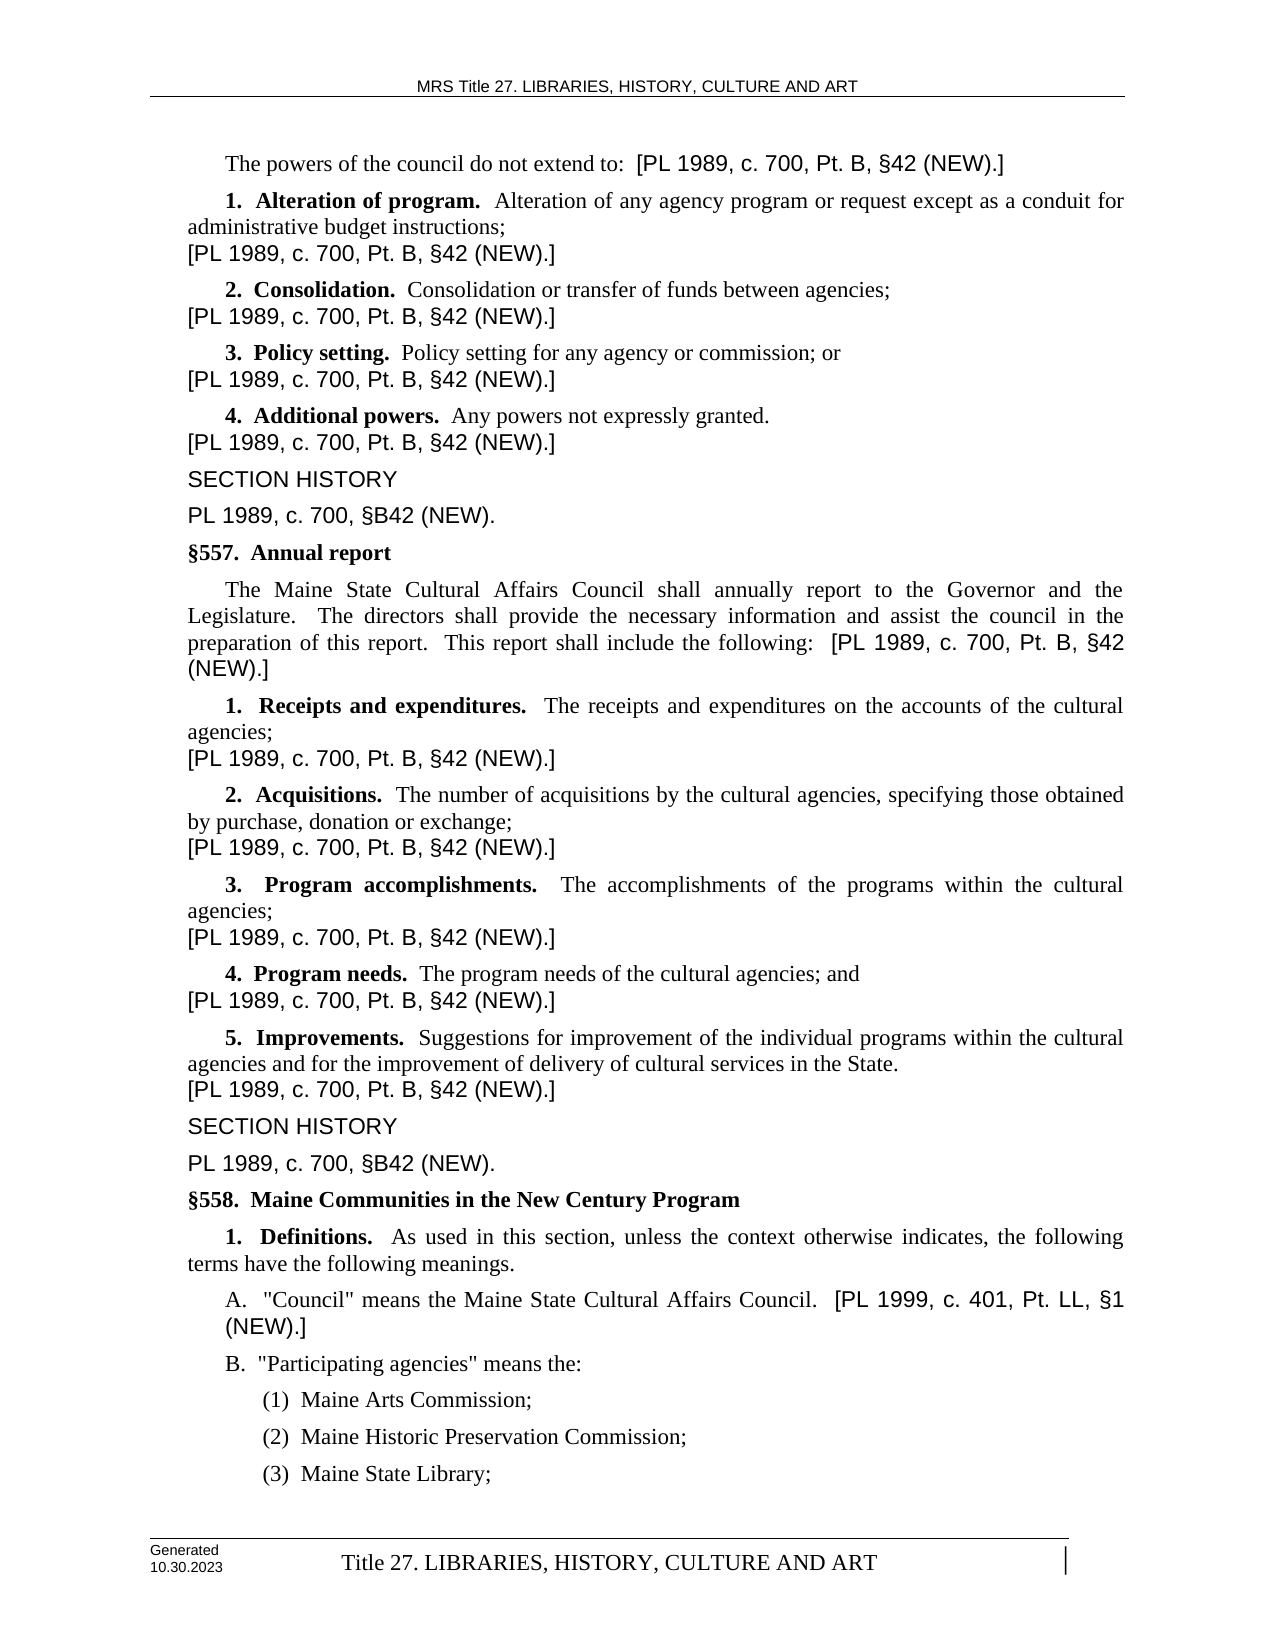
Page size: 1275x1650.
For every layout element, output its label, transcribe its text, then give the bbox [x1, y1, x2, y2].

text The Maine State Cultural Affairs Council shall annually report to the Governor and the Legislature. The directors shall provide the necessary information and assist the council in the preparation of this report. This report shall include the following: [PL 1989, c. 700, Pt. B, §42 (NEW).] [187, 576, 1125, 682]
text [PL 1989, c. 700, Pt. B, §42 (NEW).] [187, 303, 1125, 329]
text [PL 1989, c. 700, Pt. B, §42 (NEW).] [187, 987, 1125, 1013]
text 4. Additional powers. Any powers not expressly granted. [187, 403, 1125, 429]
text The powers of the council do not extend to: [PL 1989, c. 700, Pt. B, §42 (NEW).] [187, 150, 1125, 176]
text (3) Maine State Library; [262, 1460, 1125, 1486]
text SECTION HISTORY [187, 466, 1125, 492]
text [PL 1989, c. 700, Pt. B, §42 (NEW).] [187, 1076, 1125, 1103]
text 4. Program needs. The program needs of the cultural agencies; and [187, 960, 1125, 987]
text §558. Maine Communities in the New Century Program [187, 1187, 1125, 1213]
text PL 1989, c. 700, §B42 (NEW). [187, 1150, 1125, 1176]
text [PL 1989, c. 700, Pt. B, §42 (NEW).] [187, 366, 1125, 392]
text [PL 1989, c. 700, Pt. B, §42 (NEW).] [187, 745, 1125, 771]
text PL 1989, c. 700, §B42 (NEW). [187, 502, 1125, 529]
text [PL 1989, c. 700, Pt. B, §42 (NEW).] [187, 834, 1125, 861]
text 2. Consolidation. Consolidation or transfer of funds between agencies; [187, 276, 1125, 303]
text 3. Policy setting. Policy setting for any agency or commission; or [187, 339, 1125, 366]
text 1. Receipts and expenditures. The receipts and expenditures on the accounts of the cultural agencies; [187, 692, 1125, 745]
text §557. Annual report [187, 539, 1125, 566]
text 3. Program accomplishments. The accomplishments of the programs within the cultural agencies; [187, 871, 1125, 924]
text B. "Participating agencies" means the: [225, 1350, 1125, 1376]
text (1) Maine Arts Commission; [262, 1386, 1125, 1413]
text [PL 1989, c. 700, Pt. B, §42 (NEW).] [187, 429, 1125, 455]
text (2) Maine Historic Preservation Commission; [262, 1423, 1125, 1449]
text [PL 1989, c. 700, Pt. B, §42 (NEW).] [187, 239, 1125, 266]
text [PL 1989, c. 700, Pt. B, §42 (NEW).] [187, 924, 1125, 950]
text 1. Alteration of program. Alteration of any agency program or request except as a conduit for administrative budget instructions; [187, 187, 1125, 239]
text 1. Definitions. As used in this section, unless the context otherwise indicates, the following terms have the following meanings. [187, 1223, 1125, 1276]
text SECTION HISTORY [187, 1113, 1125, 1139]
text A. "Council" means the Maine State Cultural Affairs Council. [PL 1999, c. 401, Pt. LL, §1 (NEW).] [225, 1286, 1125, 1339]
text 2. Acquisitions. The number of acquisitions by the cultural agencies, specifying those obtained by purchase, donation or exchange; [187, 781, 1125, 834]
text 5. Improvements. Suggestions for improvement of the individual programs within the cultural agencies and for the improvement of delivery of cultural services in the State. [187, 1023, 1125, 1076]
